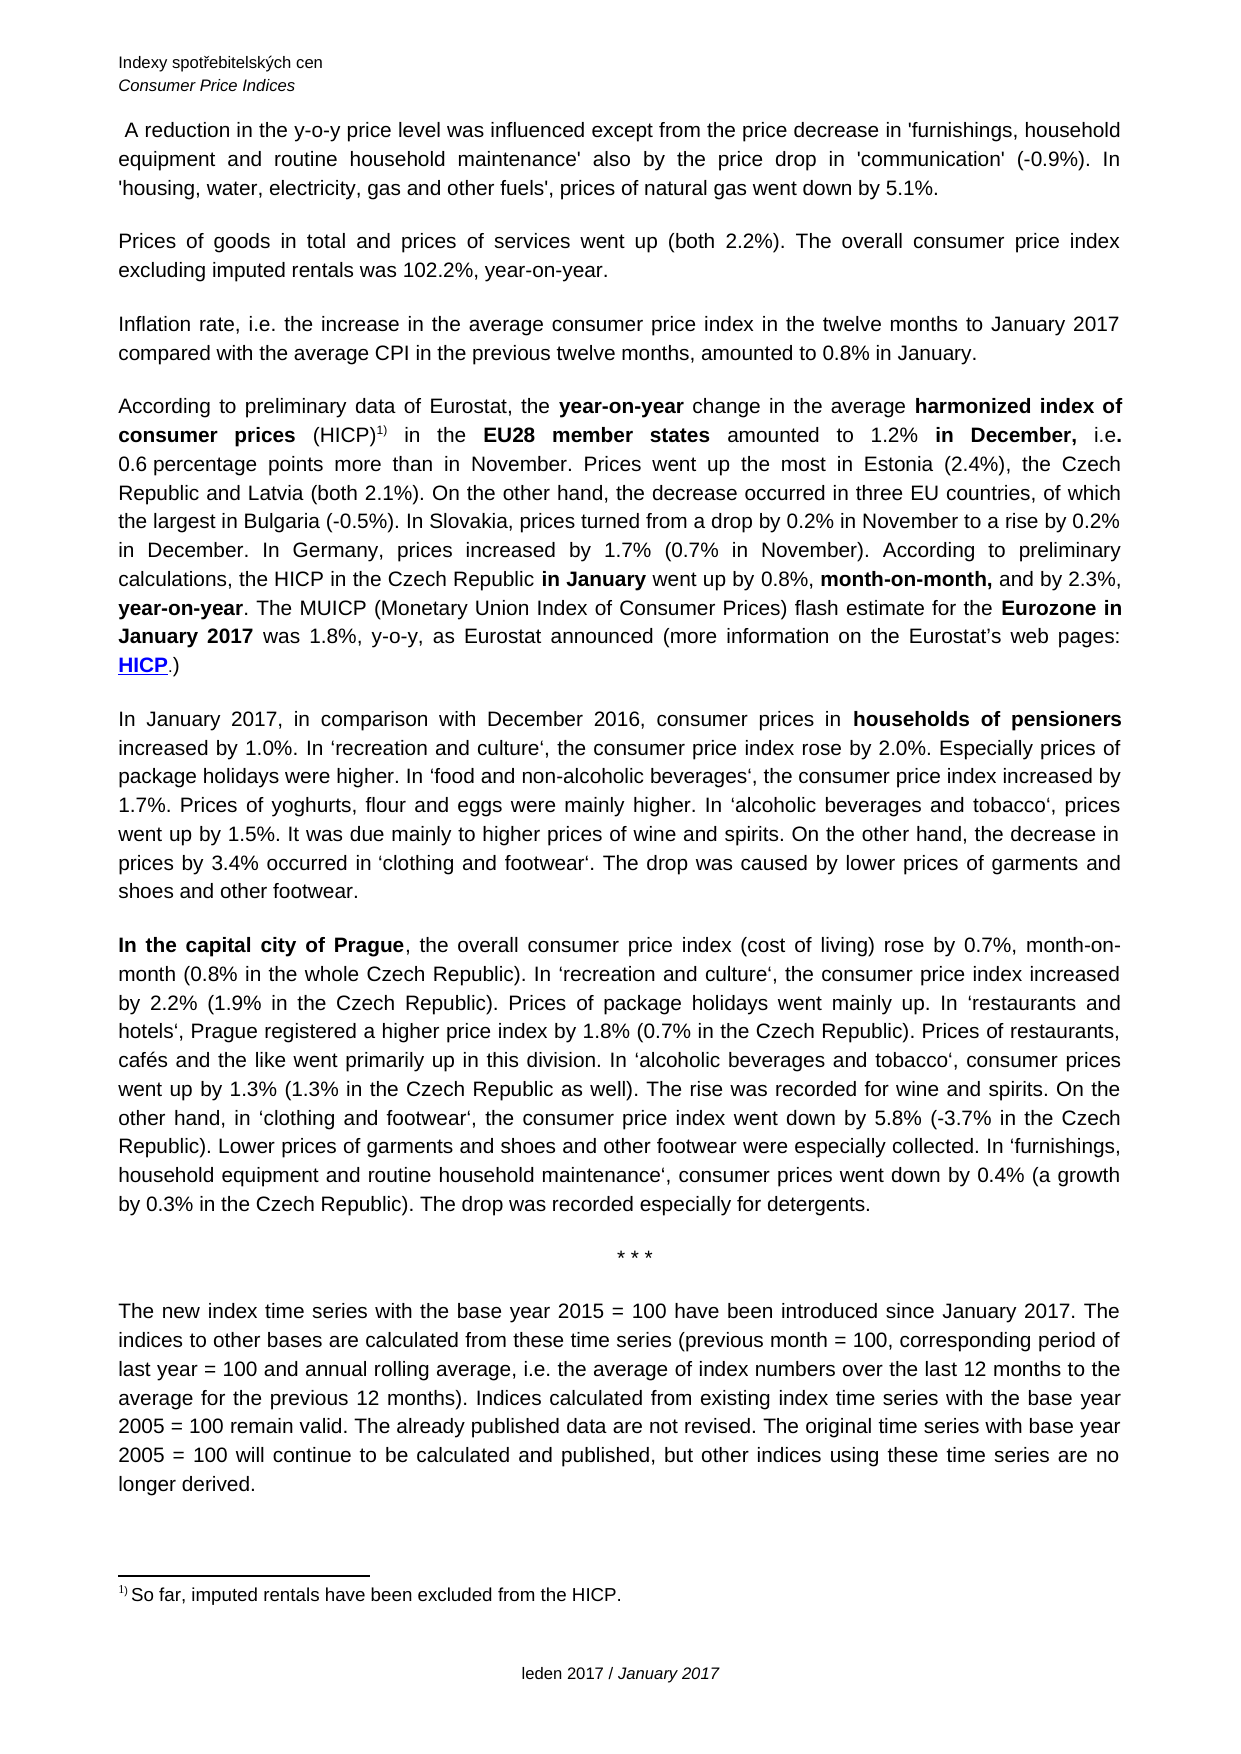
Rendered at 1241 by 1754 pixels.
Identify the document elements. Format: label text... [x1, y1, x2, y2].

text According to preliminary data of Eurostat, the year-on-year change in the average harmonized index of consumer prices (HICP)) in the EU28 member states amounted to 1.2% in December, i.e. 0.6 percentage points more than in November. Prices went up the most in Estonia (2.4%), the Czech Republic and Latvia (both 2.1%). On the other hand, the decrease occurred in three EU countries, of which the largest in Bulgaria (-0.5%). In Slovakia, prices turned from a drop by 0.2% in November to a rise by 0.2% in December. In Germany, prices increased by 1.7% (0.7% in November). According to preliminary calculations, the HICP in the Czech Republic in January went up by 0.8%, month-on-month, and by 2.3%, year-on-year. The MUICP (Monetary Union Index of Consumer Prices) flash estimate for the Eurozone in January 2017 was 1.8%, y-o-y, as Eurostat announced (more information on the Eurostat’s web pages: HICP.) [118, 394, 1122, 677]
text A reduction in the y-o-y price level was influenced except from the price decrease in 'furnishings, household equipment and routine household maintenance' also by the price drop in 'communication' (-0.9%). In 'housing, water, electricity, gas and other fuels', prices of natural gas went down by 5.1%. [118, 118, 1122, 199]
text * * * [148, 1246, 1122, 1269]
text Prices of goods in total and prices of services went up (both 2.2%). The overall consumer price index excluding imputed rentals was 102.2%, year-on-year. [118, 229, 1122, 282]
text In the capital city of Prague, the overall consumer price index (cost of living) rose by 0.7%, month-on-month (0.8% in the whole Czech Republic). In ‘recreation and culture‘, the consumer price index increased by 2.2% (1.9% in the Czech Republic). Prices of package holidays went mainly up. In ‘restaurants and hotels‘, Prague registered a higher price index by 1.8% (0.7% in the Czech Republic). Prices of restaurants, cafés and the like went primarily up in this division. In ‘alcoholic beverages and tobacco‘, consumer prices went up by 1.3% (1.3% in the Czech Republic as well). The rise was recorded for wine and spirits. On the other hand, in ‘clothing and footwear‘, the consumer price index went down by 5.8% (-3.7% in the Czech Republic). Lower prices of garments and shoes and other footwear were especially collected. In ‘furnishings, household equipment and routine household maintenance‘, consumer prices went down by 0.4% (a growth by 0.3% in the Czech Republic). The drop was recorded especially for detergents. [118, 933, 1122, 1216]
text In January 2017, in comparison with December 2016, consumer prices in households of pensioners increased by 1.0%. In ‘recreation and culture‘, the consumer price index rose by 2.0%. Especially prices of package holidays were higher. In ‘food and non-alcoholic beverages‘, the consumer price index increased by 1.7%. Prices of yoghurts, flour and eggs were mainly higher. In ‘alcoholic beverages and tobacco‘, prices went up by 1.5%. It was due mainly to higher prices of wine and spirits. On the other hand, the decrease in prices by 3.4% occurred in ‘clothing and footwear‘. The drop was caused by lower prices of garments and shoes and other footwear. [118, 707, 1122, 903]
text Inflation rate, i.e. the increase in the average consumer price index in the twelve months to January 2017 compared with the average CPI in the previous twelve months, amounted to 0.8% in January. [118, 312, 1122, 364]
text The new index time series with the base year 2015 = 100 have been introduced since January 2017. The indices to other bases are calculated from these time series (previous month = 100, corresponding period of last year = 100 and annual rolling average, i.e. the average of index numbers over the last 12 months to the average for the previous 12 months). Indices calculated from existing index time series with the base year 2005 = 100 remain valid. The already published data are not revised. The original time series with base year 2005 = 100 will continue to be calculated and published, but other indices using these time series are no longer derived. [118, 1299, 1122, 1496]
